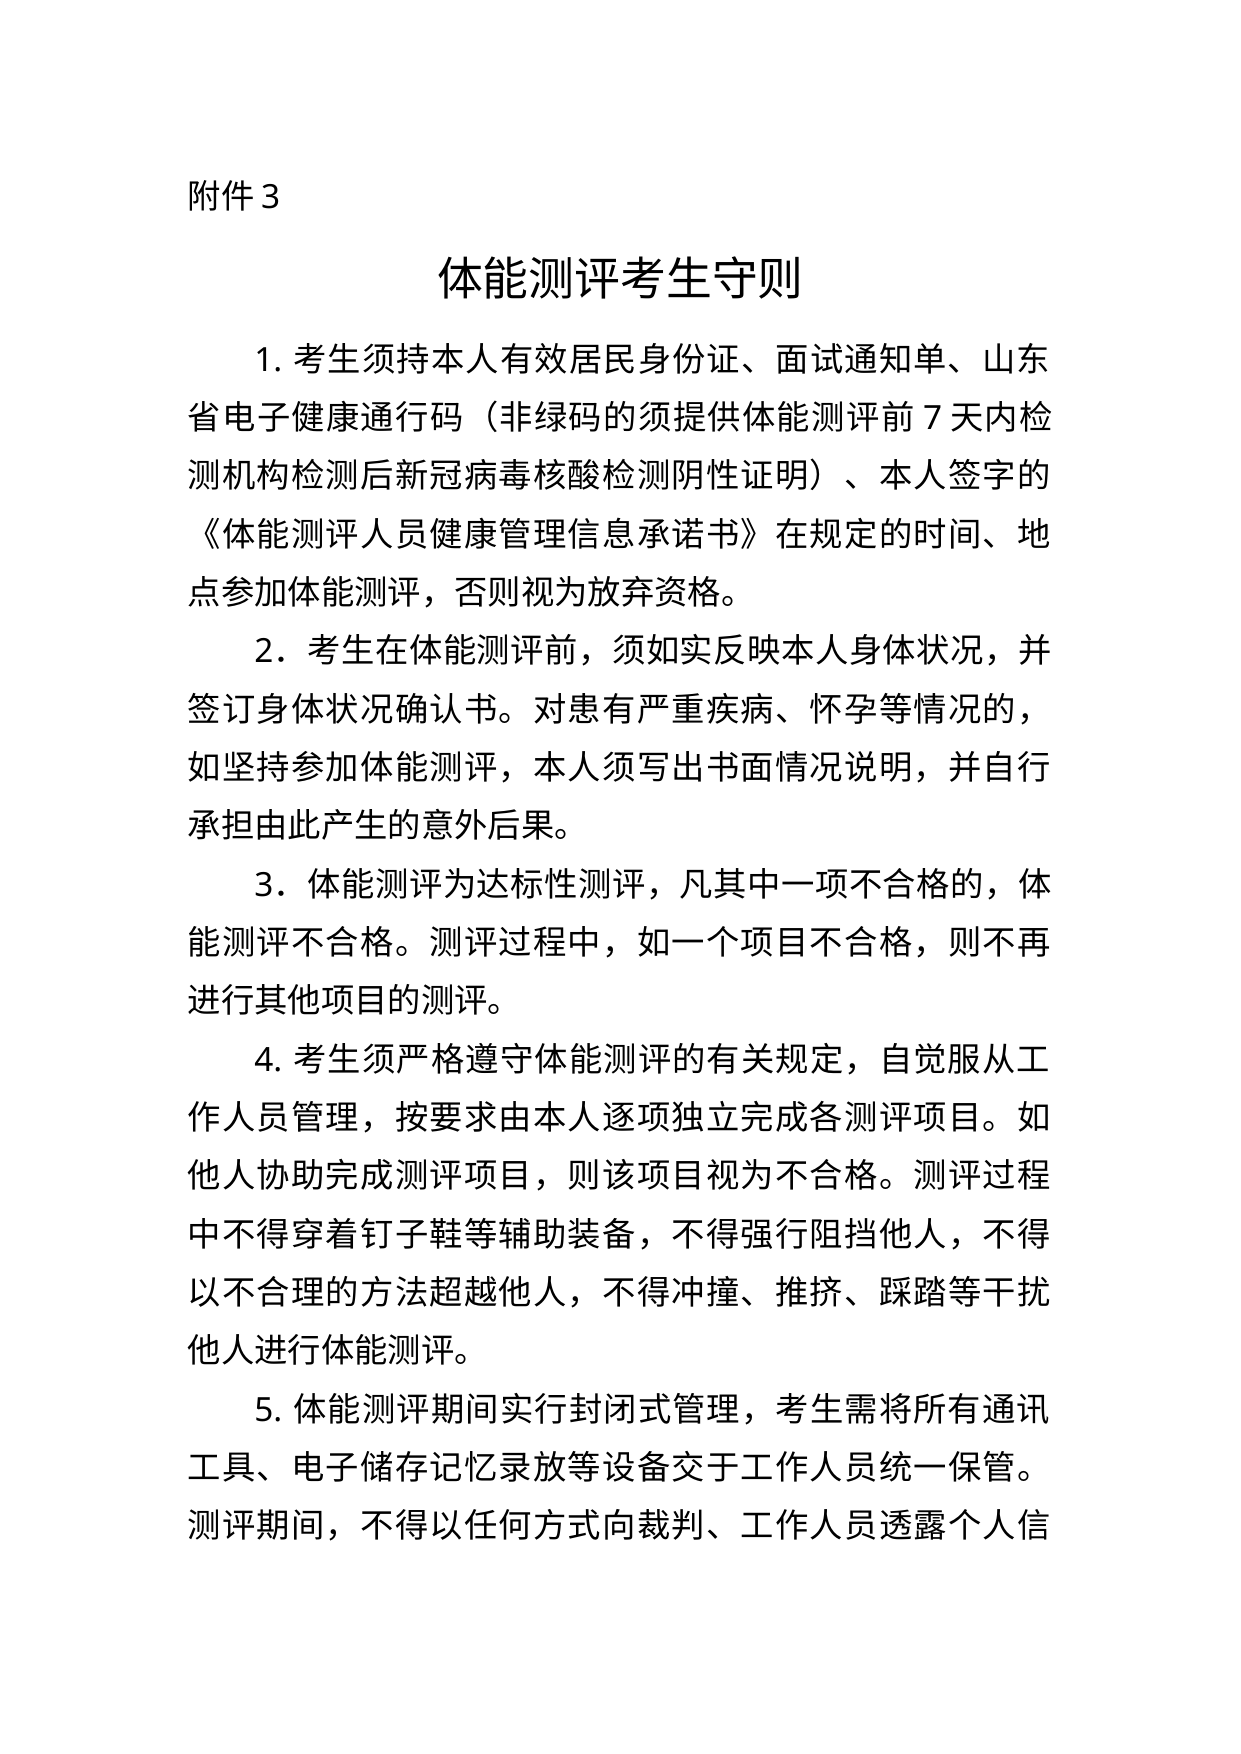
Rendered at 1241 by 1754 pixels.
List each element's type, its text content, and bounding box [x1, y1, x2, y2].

text 2．考生在体能测评前，须如实反映本人身体状况，并签订身体状况确认书。对患有严重疾病、怀孕等情况的，如坚持参加体能测评，本人须写出书面情况说明，并自行承担由此产生的意外后果。 [187, 616, 1053, 849]
text 附件3 [187, 162, 1053, 227]
text 体能测评考生守则 [187, 227, 1053, 324]
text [187, 1374, 1053, 1549]
text 4. 考生须严格遵守体能测评的有关规定，自觉服从工作人员管理，按要求由本人逐项独立完成各测评项目。如他人协助完成测评项目，则该项目视为不合格。测评过程中不得穿着钉子鞋等辅助装备，不得强行阻挡他人，不得以不合理的方法超越他人，不得冲撞、推挤、踩踏等干扰他人进行体能测评。 [187, 1024, 1053, 1374]
text 1. 考生须持本人有效居民身份证、面试通知单、山东省电子健康通行码（非绿码的须提供体能测评前7天内检测机构检测后新冠病毒核酸检测阴性证明）、本人签字的《体能测评人员健康管理信息承诺书》在规定的时间、地点参加体能测评，否则视为放弃资格。 [187, 324, 1053, 616]
text 3．体能测评为达标性测评，凡其中一项不合格的，体能测评不合格。测评过程中，如一个项目不合格，则不再进行其他项目的测评。 [187, 849, 1053, 1024]
